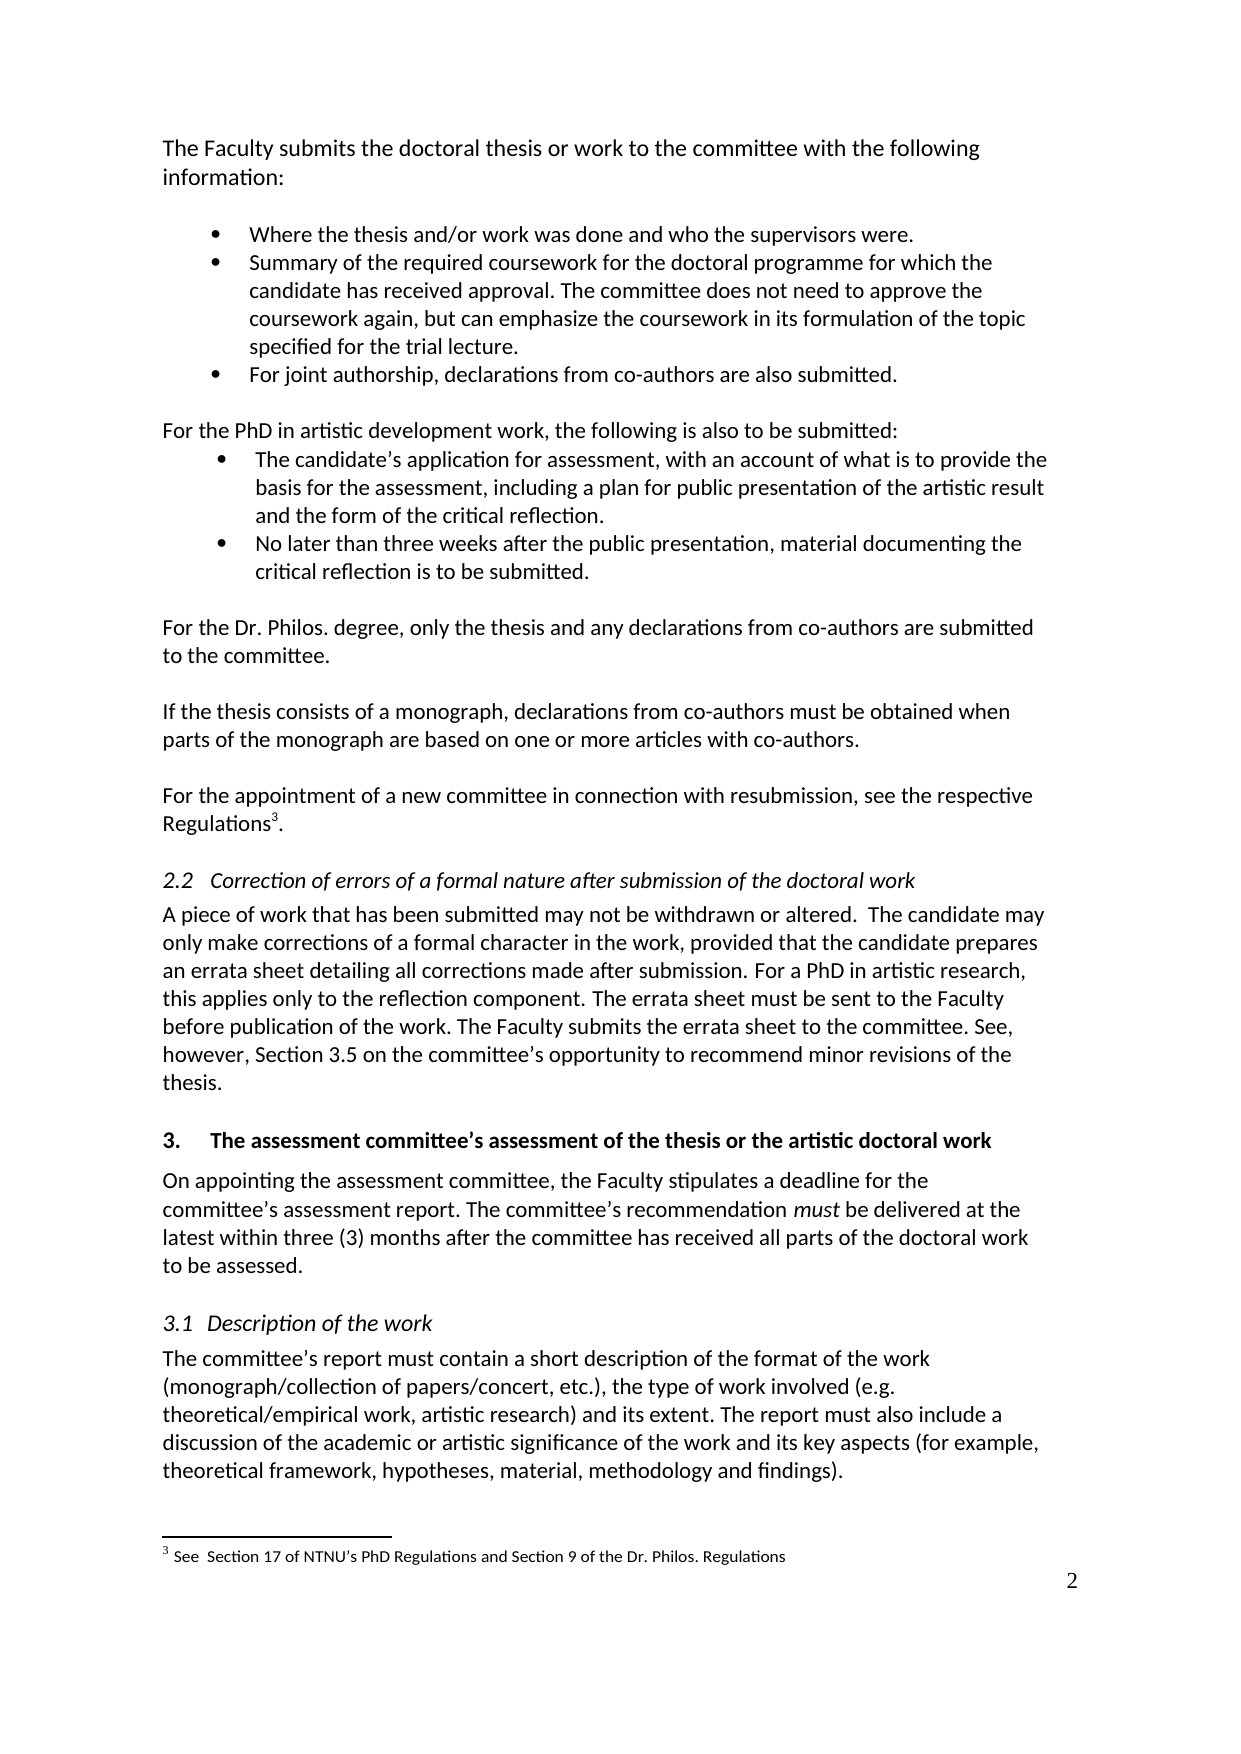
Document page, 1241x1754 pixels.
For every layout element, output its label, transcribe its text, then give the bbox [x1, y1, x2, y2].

text On appointing the assessment committee, the Faculty stipulates a deadline for the committee’s assessment report. The committee’s recommendation must be delivered at the latest within three (3) months after the committee has received all parts of the doctoral work to be assessed. [162, 1167, 1042, 1279]
list Summary of the required coursework for the doctoral programme for which the candidate has received approval. The committee does not need to approve the coursework again, but can emphasize the coursework in its formulation of the topic specified for the trial lecture. [212, 248, 1053, 360]
text The committee’s report must contain a short description of the format of the work (monograph/collection of papers/concert, etc.), the type of work involved (e.g. theoretical/empirical work, artistic research) and its extent. The report must also include a discussion of the academic or artistic significance of the work and its key aspects (for example, theoretical framework, hypotheses, material, methodology and findings). [162, 1344, 1078, 1484]
list Correction of errors of a formal nature after submission of the doctoral work [162, 865, 1078, 894]
list The candidate’s application for assessment, with an account of what is to provide the basis for the assessment, including a plan for public presentation of the artistic result and the form of the critical reflection. [218, 445, 1053, 529]
text For the appointment of a new committee in connection with resubmission, see the respective Regulations. [162, 781, 1053, 837]
text If the thesis consists of a monograph, declarations from co-authors must be obtained when parts of the monograph are based on one or more articles with co-authors. [162, 697, 1053, 753]
list For joint authorship, declarations from co-authors are also submitted. [212, 360, 1053, 388]
list Where the thesis and/or work was done and who the supervisors were. [212, 220, 1053, 248]
text A piece of work that has been submitted may not be withdrawn or altered. The candidate may only make corrections of a formal character in the work, provided that the candidate prepares an errata sheet detailing all corrections made after submission. For a PhD in artistic research, this applies only to the reflection component. The errata sheet must be sent to the Faculty before publication of the work. The Faculty submits the errata sheet to the committee. See, however, Section 3.5 on the committee’s opportunity to recommend minor revisions of the thesis. [162, 900, 1059, 1097]
text For the Dr. Philos. degree, only the thesis and any declarations from co-authors are submitted to the committee. [162, 613, 1053, 669]
list Description of the work [162, 1308, 1078, 1337]
text The Faculty submits the doctoral thesis or work to the committee with the following information: [162, 133, 1078, 192]
text For the PhD in artistic development work, the following is also to be submitted: [162, 417, 1053, 444]
list No later than three weeks after the public presentation, material documenting the critical reflection is to be submitted. [218, 529, 1053, 585]
subtitle The assessment committee’s assessment of the thesis or the artistic doctoral work [162, 1125, 1078, 1154]
